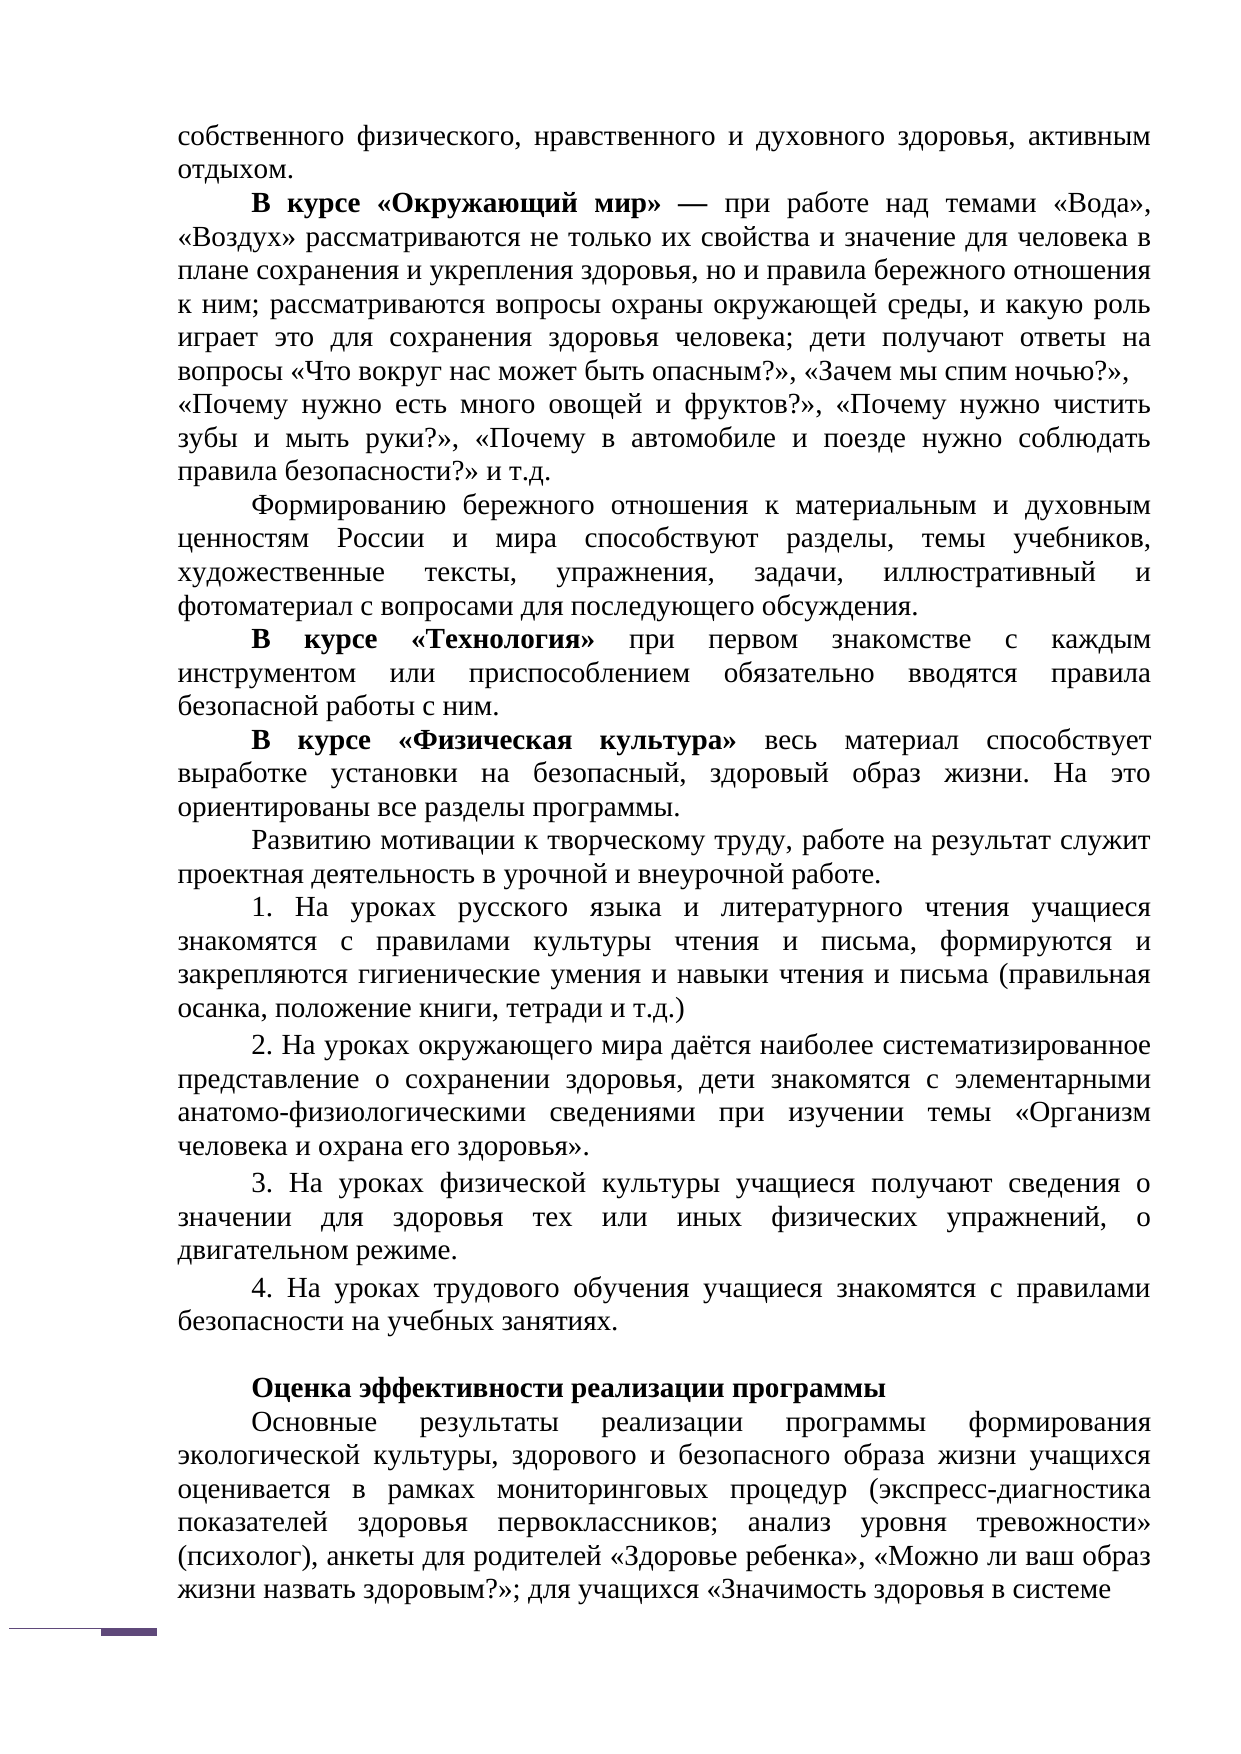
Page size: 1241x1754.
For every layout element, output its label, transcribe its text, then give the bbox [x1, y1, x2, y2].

text В курсе «Технология» при первом знакомстве с каждым инструментом или приспособлением обязательно вводятся правила безопасной работы с ним. [177, 621, 1152, 722]
text В курсе «Физическая культура» весь материал способствует выработке установки на безопасный, здоровый образ жизни. На это ориентированы все разделы программы. [177, 722, 1152, 822]
text Формированию бережного отношения к материальным и духовным ценностям России и мира способствуют разделы, темы учебников, художественные тексты, упражнения, задачи, иллюстративный и фотоматериал с вопросами для последующего обсуждения. [177, 487, 1152, 621]
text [177, 118, 1152, 185]
text Развитию мотивации к творческому труду, работе на результат служит проектная деятельность в урочной и внеурочной работе. [177, 822, 1152, 889]
text 4. На уроках трудового обучения учащиеся знакомятся с правилами безопасности на учебных занятиях. [177, 1270, 1152, 1337]
text 3. На уроках физической культуры учащиеся получают сведения о значении для здоровья тех или иных физических упражнений, о двигательном режиме. [177, 1165, 1152, 1266]
text В курсе «Окружающий мир» — при работе над темами «Вода», «Воздух» рассматриваются не только их свойства и значение для человека в плане сохранения и укрепления здоровья, но и правила бережного отношения к ним; рассматриваются вопросы охраны окружающей среды, и какую роль играет это для сохранения здоровья человека; дети получают ответы на вопросы «Что вокруг нас может быть опасным?», «Зачем мы спим ночью?», [177, 185, 1152, 386]
text Оценка эффективности реализации программы [177, 1370, 1152, 1404]
text Основные результаты реализации программы формирования экологической культуры, здорового и безопасного образа жизни учащихся оценивается в рамках мониторинговых процедур (экспресс-диагностика показателей здоровья первоклассников; анализ уровня тревожности» (психолог), анкеты для родителей «Здоровье ребенка», «Можно ли ваш образ жизни назвать здоровым?»; для учащихся «Значимость здоровья в системе [177, 1404, 1152, 1605]
text 1. На уроках русского языка и литературного чтения учащиеся знакомятся с правилами культуры чтения и письма, формируются и закрепляются гигиенические умения и навыки чтения и письма (правильная осанка, положение книги, тетради и т.д.) [177, 889, 1152, 1024]
text «Почему нужно есть много овощей и фруктов?», «Почему нужно чистить зубы и мыть руки?», «Почему в автомобиле и поезде нужно соблюдать правила безопасности?» и т.д. [177, 386, 1152, 487]
text 2. На уроках окружающего мира даётся наиболее систематизированное представление о сохранении здоровья, дети знакомятся с элементарными анатомо-физиологическими сведениями при изучении темы «Организм человека и охрана его здоровья». [177, 1027, 1152, 1162]
